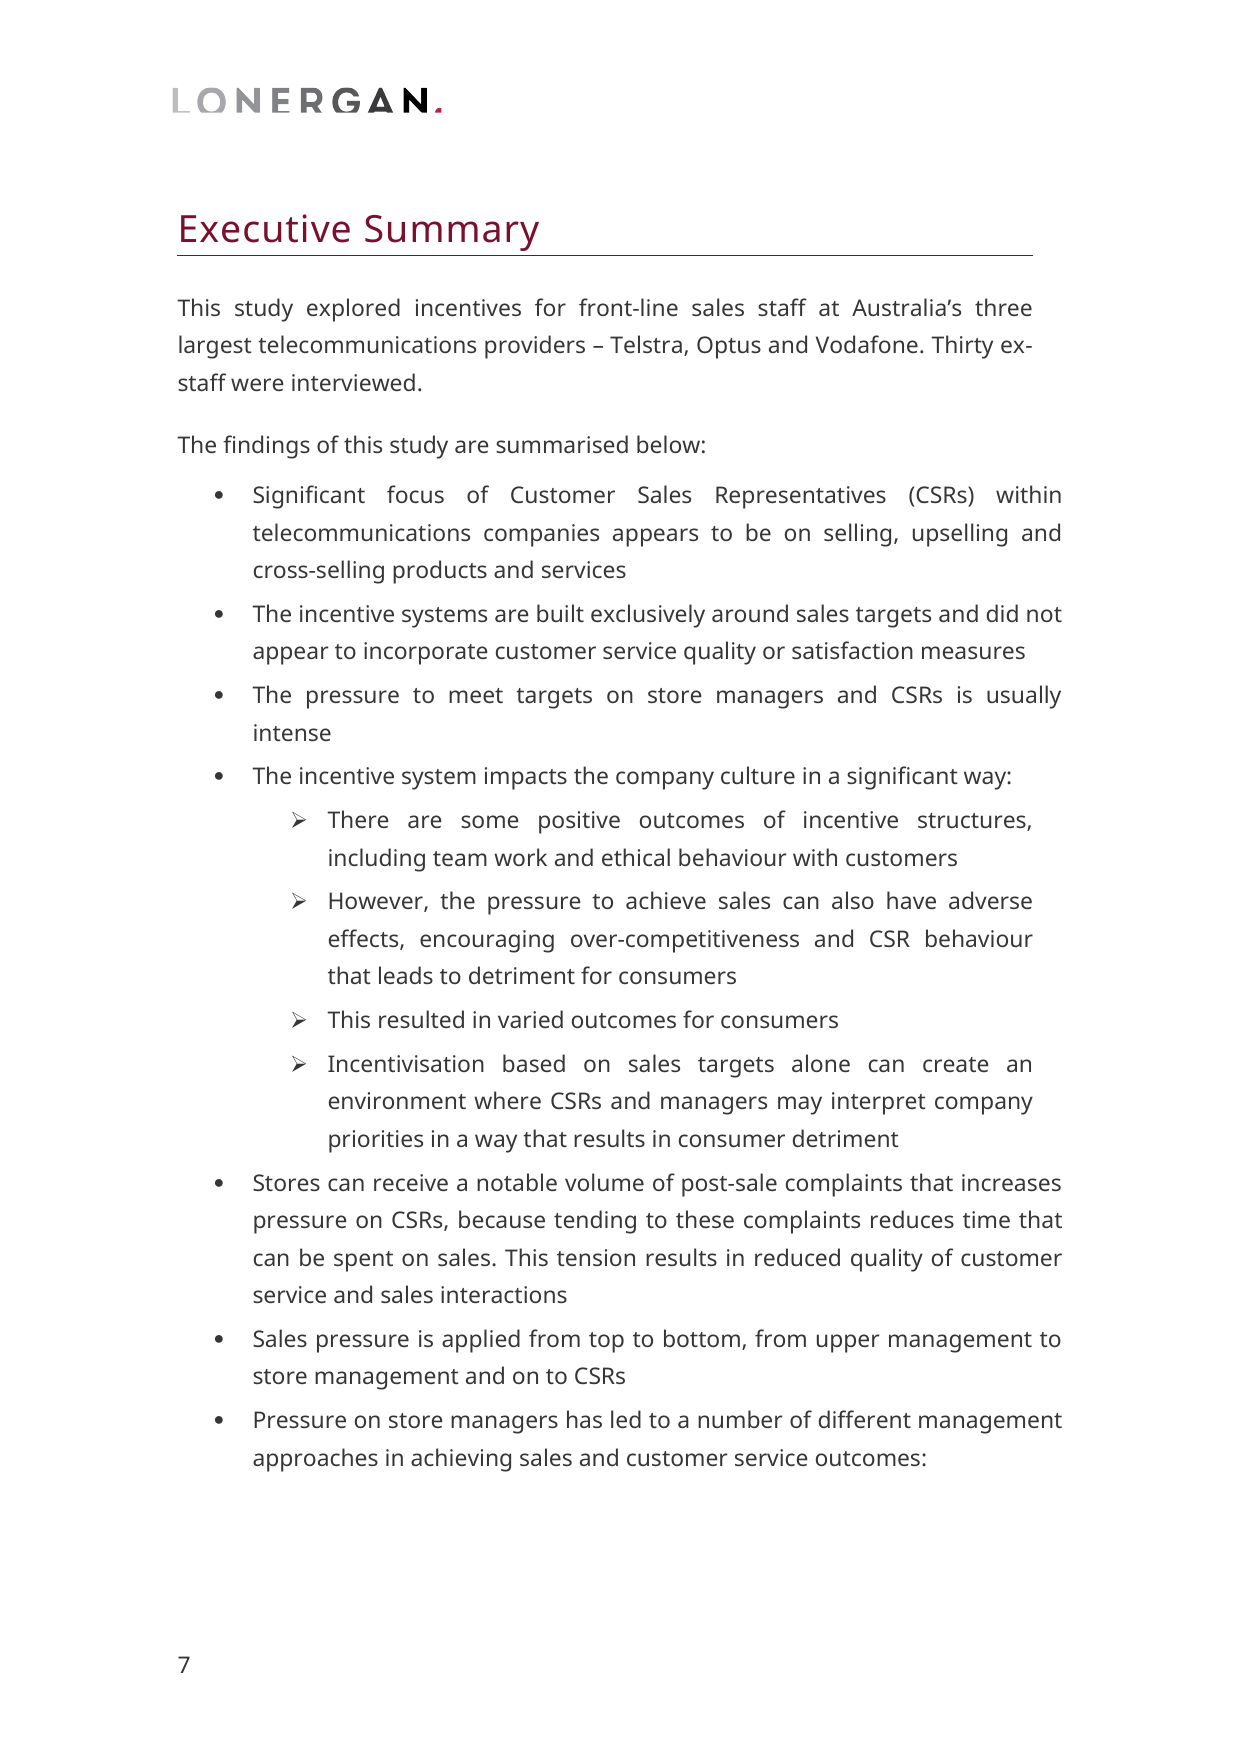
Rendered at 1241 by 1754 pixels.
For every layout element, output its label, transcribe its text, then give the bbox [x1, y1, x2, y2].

subtitle The incentive system impacts the company culture in a significant way: [215, 760, 1063, 792]
text The findings of this study are summarised below: [177, 429, 1033, 460]
subtitle Executive Summary [177, 202, 1033, 255]
picture [172, 87, 442, 113]
subtitle There are some positive outcomes of incentive structures, including team work and ethical behaviour with customers [290, 804, 1033, 873]
subtitle Significant focus of Customer Sales Representatives (CSRs) within telecommunications companies appears to be on selling, upselling and cross-selling products and services [215, 479, 1063, 585]
subtitle Stores can receive a notable volume of post-sale complaints that increases pressure on CSRs, because tending to these complaints reduces time that can be spent on sales. This tension results in reduced quality of customer service and sales interactions [215, 1167, 1063, 1310]
subtitle The pressure to meet targets on store managers and CSRs is usually intense [215, 679, 1063, 748]
text This study explored incentives for front-line sales staff at Australia’s three largest telecommunications providers – Telstra, Optus and Vodafone. Thirty ex-staff were interviewed. [177, 292, 1033, 398]
subtitle This resulted in varied outcomes for consumers [290, 1004, 1033, 1035]
subtitle Pressure on store managers has led to a number of different management approaches in achieving sales and customer service outcomes: [215, 1404, 1063, 1473]
subtitle Sales pressure is applied from top to bottom, from upper management to store management and on to CSRs [215, 1323, 1063, 1392]
subtitle The incentive systems are built exclusively around sales targets and did not appear to incorporate customer service quality or satisfaction measures [215, 598, 1063, 667]
subtitle However, the pressure to achieve sales can also have adverse effects, encouraging over-competitiveness and CSR behaviour that leads to detriment for consumers [290, 885, 1033, 992]
subtitle Incentivisation based on sales targets alone can create an environment where CSRs and managers may interpret company priorities in a way that results in consumer detriment [290, 1048, 1033, 1154]
